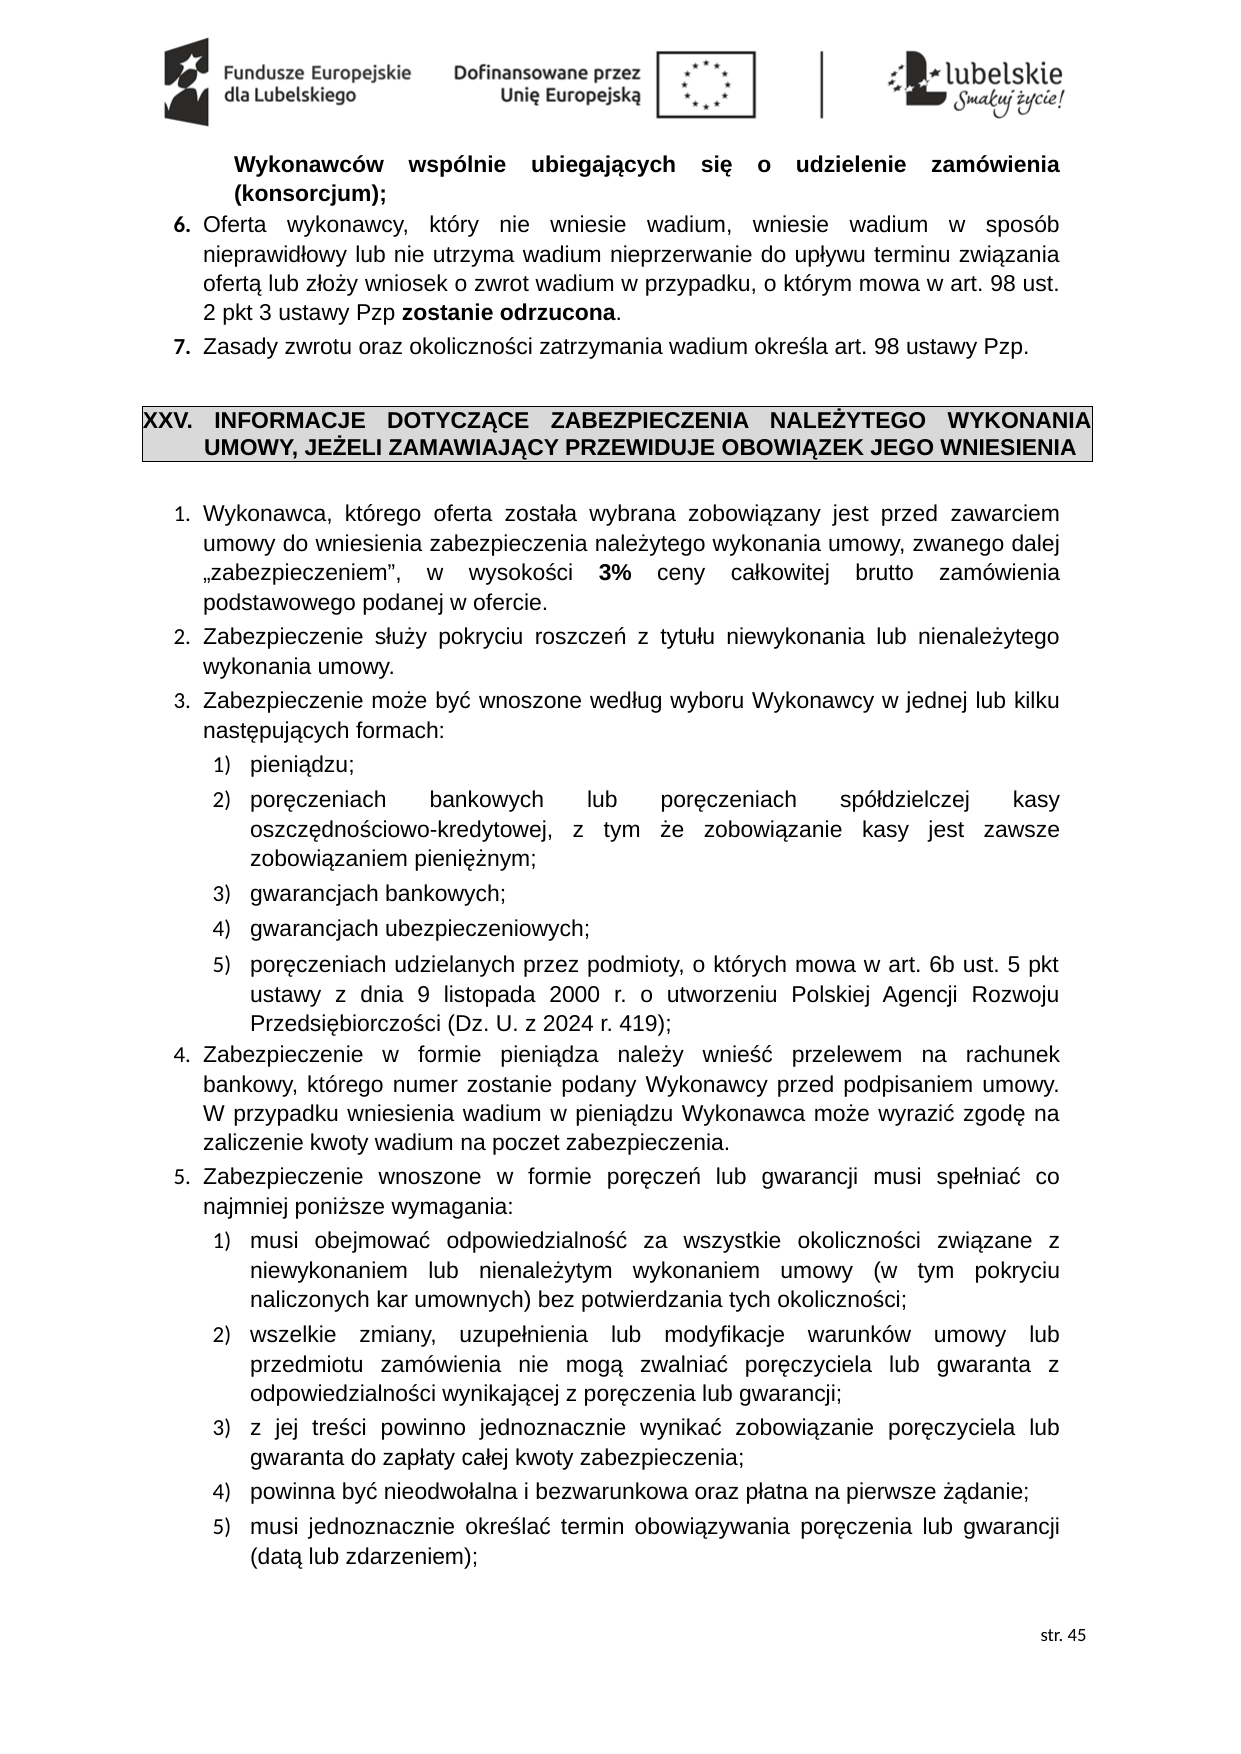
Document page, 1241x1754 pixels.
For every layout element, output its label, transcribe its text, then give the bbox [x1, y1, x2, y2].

list Oferta wykonawcy, który nie wniesie wadium, wniesie wadium w sposób nieprawidłowy lub nie utrzyma wadium nieprzerwanie do upływu terminu związania ofertą lub złoży wniosek o zwrot wadium w przypadku, o którym mowa w art. 98 ust. 2 pkt 3 ustawy Pzp zostanie odrzucona. [173, 210, 1060, 325]
list musi obejmować odpowiedzialność za wszystkie okoliczności związane z niewykonaniem lub nienależytym wykonaniem umowy (w tym pokryciu naliczonych kar umownych) bez potwierdzania tych okoliczności; [212, 1226, 1060, 1313]
list Zabezpieczenie może być wnoszone według wyboru Wykonawcy w jednej lub kilku następujących formach: [173, 686, 1060, 743]
list gwarancjach ubezpieczeniowych; [212, 914, 1060, 942]
list Zasady zwrotu oraz okoliczności zatrzymania wadium określa art. 98 ustawy Pzp. [173, 332, 1060, 360]
picture [141, 16, 1086, 149]
list Zabezpieczenie w formie pieniądza należy wnieść przelewem na rachunek bankowy, którego numer zostanie podany Wykonawcy przed podpisaniem umowy. W przypadku wniesienia wadium w pieniądzu Wykonawca może wyrazić zgodę na zaliczenie kwoty wadium na poczet zabezpieczenia. [173, 1040, 1060, 1155]
subtitle XXV. INFORMACJE DOTYCZĄCE ZABEZPIECZENIA NALEŻYTEGO WYKONANIA UMOWY, JEŻELI ZAMAWIAJĄCY PRZEWIDUJE OBOWIĄZEK JEGO WNIESIENIA [143, 407, 1092, 461]
list poręczeniach bankowych lub poręczeniach spółdzielczej kasy oszczędnościowo-kredytowej, z tym że zobowiązanie kasy jest zawsze zobowiązaniem pieniężnym; [212, 785, 1060, 872]
list gwarancjach bankowych; [212, 879, 1060, 907]
list poręczeniach udzielanych przez podmioty, o których mowa w art. 6b ust. 5 pkt ustawy z dnia 9 listopada 2000 r. o utworzeniu Polskiej Agencji Rozwoju Przedsiębiorczości (Dz. U. z 2024 r. 419); [212, 950, 1060, 1036]
list Zabezpieczenie służy pokryciu roszczeń z tytułu niewykonania lub nienależytego wykonania umowy. [173, 622, 1060, 679]
list musi jednoznacznie określać termin obowiązywania poręczenia lub gwarancji (datą lub zdarzeniem); [212, 1512, 1060, 1569]
list powinna być nieodwołalna i bezwarunkowa oraz płatna na pierwsze żądanie; [212, 1477, 1060, 1505]
list Wykonawca, którego oferta została wybrana zobowiązany jest przed zawarciem umowy do wniesienia zabezpieczenia należytego wykonania umowy, zwanego dalej „zabezpieczeniem”, w wysokości 3% ceny całkowitej brutto zamówienia podstawowego podanej w ofercie. [173, 499, 1060, 615]
list z jej treści powinno jednoznacznie wynikać zobowiązanie poręczyciela lub gwaranta do zapłaty całej kwoty zabezpieczenia; [212, 1413, 1060, 1470]
list Zabezpieczenie wnoszone w formie poręczeń lub gwarancji musi spełniać co najmniej poniższe wymagania: [173, 1162, 1060, 1219]
list pieniądzu; [212, 750, 1060, 778]
list wszelkie zmiany, uzupełnienia lub modyfikacje warunków umowy lub przedmiotu zamówienia nie mogą zwalniać poręczyciela lub gwaranta z odpowiedzialności wynikającej z poręczenia lub gwarancji; [212, 1320, 1060, 1406]
